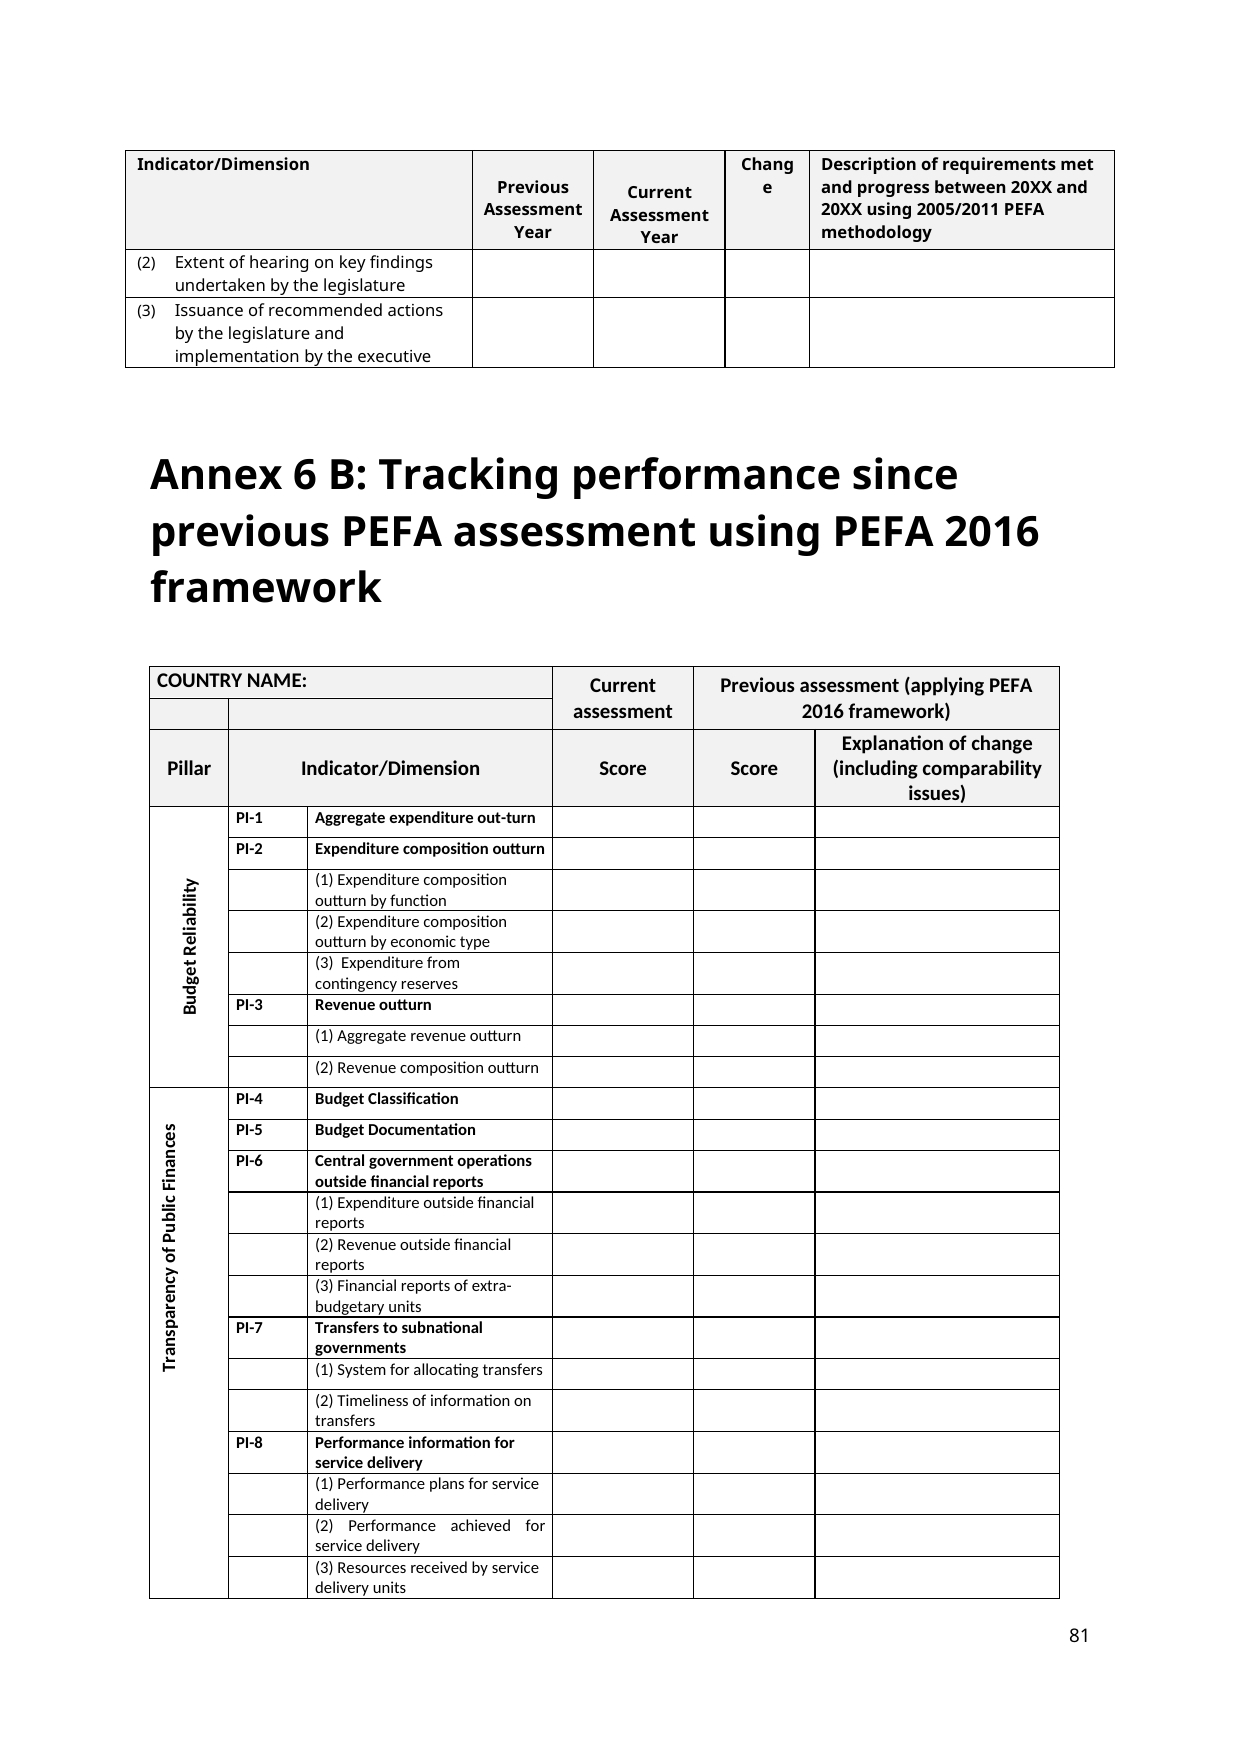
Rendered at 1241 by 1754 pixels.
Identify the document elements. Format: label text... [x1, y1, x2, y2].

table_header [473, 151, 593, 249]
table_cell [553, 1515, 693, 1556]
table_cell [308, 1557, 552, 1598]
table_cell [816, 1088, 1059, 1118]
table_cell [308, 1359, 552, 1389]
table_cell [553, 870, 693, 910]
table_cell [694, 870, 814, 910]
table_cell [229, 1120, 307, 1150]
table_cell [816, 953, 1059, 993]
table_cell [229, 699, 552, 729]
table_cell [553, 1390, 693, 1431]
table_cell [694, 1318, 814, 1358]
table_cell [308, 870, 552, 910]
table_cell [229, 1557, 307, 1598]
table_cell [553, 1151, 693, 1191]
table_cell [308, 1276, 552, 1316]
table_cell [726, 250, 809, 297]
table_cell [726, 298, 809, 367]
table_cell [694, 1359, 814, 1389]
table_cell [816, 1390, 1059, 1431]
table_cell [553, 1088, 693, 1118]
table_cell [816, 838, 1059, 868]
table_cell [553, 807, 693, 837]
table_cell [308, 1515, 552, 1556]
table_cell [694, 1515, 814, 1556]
title Annex 6 B: Tracking performance since previous PEFA assessment using PEFA 2016 framework [150, 445, 1090, 615]
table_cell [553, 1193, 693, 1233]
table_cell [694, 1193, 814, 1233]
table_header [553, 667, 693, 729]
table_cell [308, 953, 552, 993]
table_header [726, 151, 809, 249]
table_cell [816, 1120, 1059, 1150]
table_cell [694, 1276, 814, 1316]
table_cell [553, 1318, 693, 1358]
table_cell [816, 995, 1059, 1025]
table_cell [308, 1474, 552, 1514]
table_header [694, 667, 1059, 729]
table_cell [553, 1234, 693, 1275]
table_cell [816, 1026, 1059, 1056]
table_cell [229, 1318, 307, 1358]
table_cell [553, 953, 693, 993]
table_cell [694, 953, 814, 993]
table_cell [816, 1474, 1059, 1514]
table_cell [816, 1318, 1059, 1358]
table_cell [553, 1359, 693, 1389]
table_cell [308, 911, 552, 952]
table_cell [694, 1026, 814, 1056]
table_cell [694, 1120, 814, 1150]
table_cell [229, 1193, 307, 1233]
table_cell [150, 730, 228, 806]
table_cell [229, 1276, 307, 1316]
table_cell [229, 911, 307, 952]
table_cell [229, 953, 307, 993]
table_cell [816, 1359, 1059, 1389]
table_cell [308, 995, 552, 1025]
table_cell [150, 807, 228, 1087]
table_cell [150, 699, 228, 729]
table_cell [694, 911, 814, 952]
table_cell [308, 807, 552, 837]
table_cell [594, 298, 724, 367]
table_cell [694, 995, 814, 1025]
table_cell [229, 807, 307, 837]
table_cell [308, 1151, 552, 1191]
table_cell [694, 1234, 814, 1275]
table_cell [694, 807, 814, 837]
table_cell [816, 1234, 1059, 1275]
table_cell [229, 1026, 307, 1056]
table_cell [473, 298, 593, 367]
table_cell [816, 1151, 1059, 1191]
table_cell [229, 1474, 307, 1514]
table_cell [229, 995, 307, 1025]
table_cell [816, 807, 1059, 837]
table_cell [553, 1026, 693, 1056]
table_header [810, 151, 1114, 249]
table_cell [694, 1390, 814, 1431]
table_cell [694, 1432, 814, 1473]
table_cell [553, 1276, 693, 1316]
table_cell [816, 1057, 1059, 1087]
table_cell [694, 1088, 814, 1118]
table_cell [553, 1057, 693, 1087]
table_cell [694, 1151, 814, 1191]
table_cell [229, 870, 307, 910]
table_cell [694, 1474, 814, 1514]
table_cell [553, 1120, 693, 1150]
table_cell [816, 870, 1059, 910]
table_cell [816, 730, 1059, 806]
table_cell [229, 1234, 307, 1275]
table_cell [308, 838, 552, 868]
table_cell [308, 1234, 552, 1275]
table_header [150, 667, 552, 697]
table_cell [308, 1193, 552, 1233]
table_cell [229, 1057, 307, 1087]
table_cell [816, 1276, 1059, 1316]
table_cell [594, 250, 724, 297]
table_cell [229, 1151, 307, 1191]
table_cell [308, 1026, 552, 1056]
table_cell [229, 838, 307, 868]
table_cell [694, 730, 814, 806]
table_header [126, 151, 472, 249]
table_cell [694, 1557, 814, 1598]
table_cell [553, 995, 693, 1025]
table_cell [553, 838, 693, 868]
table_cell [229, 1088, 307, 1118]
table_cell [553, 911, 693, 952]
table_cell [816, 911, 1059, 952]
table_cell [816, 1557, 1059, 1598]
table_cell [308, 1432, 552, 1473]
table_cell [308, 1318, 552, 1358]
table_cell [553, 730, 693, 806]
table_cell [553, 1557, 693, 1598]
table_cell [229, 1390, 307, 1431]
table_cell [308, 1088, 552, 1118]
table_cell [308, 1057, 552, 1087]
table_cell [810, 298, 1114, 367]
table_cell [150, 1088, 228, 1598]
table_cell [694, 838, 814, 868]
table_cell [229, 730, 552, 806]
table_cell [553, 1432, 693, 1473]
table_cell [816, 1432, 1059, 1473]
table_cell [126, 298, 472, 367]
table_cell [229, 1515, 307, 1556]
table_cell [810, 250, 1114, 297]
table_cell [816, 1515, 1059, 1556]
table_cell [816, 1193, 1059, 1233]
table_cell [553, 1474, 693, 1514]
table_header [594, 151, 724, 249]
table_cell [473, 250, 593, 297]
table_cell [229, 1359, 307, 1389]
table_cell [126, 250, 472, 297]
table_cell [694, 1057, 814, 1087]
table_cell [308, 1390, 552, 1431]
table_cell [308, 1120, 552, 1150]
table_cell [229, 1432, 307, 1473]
